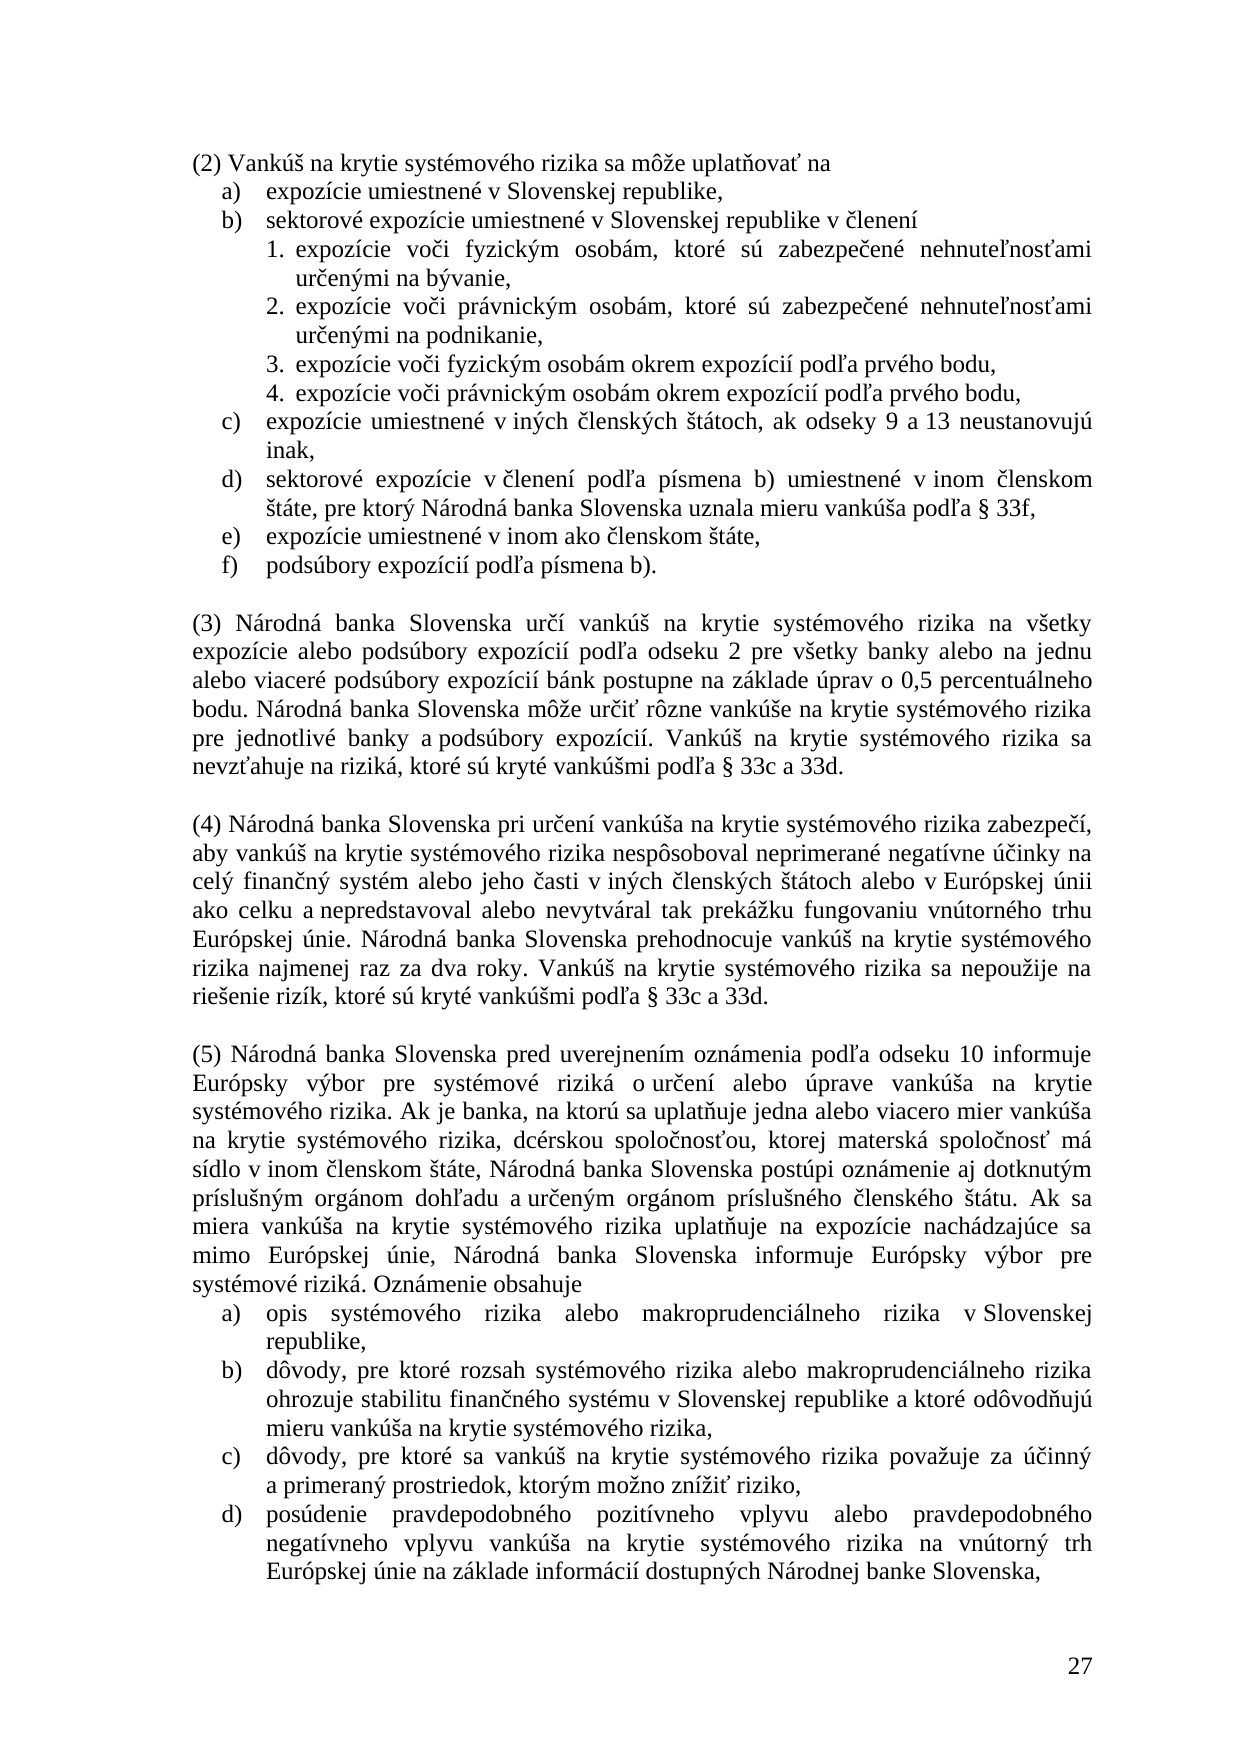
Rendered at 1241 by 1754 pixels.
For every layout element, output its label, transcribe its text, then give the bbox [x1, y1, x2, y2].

list opis systémového rizika alebo makroprudenciálneho rizika v Slovenskej republike, [221, 1298, 1093, 1355]
text (5) Národná banka Slovenska pred uverejnením oznámenia podľa odseku 10 informuje Európsky výbor pre systémové riziká o určení alebo úprave vankúša na krytie systémového rizika. Ak je banka, na ktorú sa uplatňuje jedna alebo viacero mier vankúša na krytie systémového rizika, dcérskou spoločnosťou, ktorej materská spoločnosť má sídlo v inom členskom štáte, Národná banka Slovenska postúpi oznámenie aj dotknutým príslušným orgánom dohľadu a určeným orgánom príslušného členského štátu. Ak sa miera vankúša na krytie systémového rizika uplatňuje na expozície nachádzajúce sa mimo Európskej únie, Národná banka Slovenska informuje Európsky výbor pre systémové riziká. Oznámenie obsahuje [192, 1039, 1093, 1298]
list sektorové expozície v členení podľa písmena b) umiestnené v inom členskom štáte, pre ktorý Národná banka Slovenska uznala mieru vankúša podľa § 33f, [221, 464, 1093, 521]
list expozície umiestnené v Slovenskej republike, [221, 176, 1093, 205]
list expozície voči právnickým osobám, ktoré sú zabezpečené nehnuteľnosťami určenými na podnikanie, [266, 291, 1093, 349]
list posúdenie pravdepodobného pozitívneho vplyvu alebo pravdepodobného negatívneho vplyvu vankúša na krytie systémového rizika na vnútorný trh Európskej únie na základe informácií dostupných Národnej banke Slovenska, [221, 1499, 1093, 1585]
list expozície voči právnickým osobám okrem expozícií podľa prvého bodu, [266, 378, 1093, 406]
list podsúbory expozícií podľa písmena b). [221, 550, 1093, 579]
text (4) Národná banka Slovenska pri určení vankúša na krytie systémového rizika zabezpečí, aby vankúš na krytie systémového rizika nespôsoboval neprimerané negatívne účinky na celý finančný systém alebo jeho časti v iných členských štátoch alebo v Európskej únii ako celku a nepredstavoval alebo nevytváral tak prekážku fungovaniu vnútorného trhu Európskej únie. Národná banka Slovenska prehodnocuje vankúš na krytie systémového rizika najmenej raz za dva roky. Vankúš na krytie systémového rizika sa nepoužije na riešenie rizík, ktoré sú kryté vankúšmi podľa § 33c a 33d. [192, 809, 1093, 1010]
list sektorové expozície umiestnené v Slovenskej republike v členení [221, 205, 1093, 234]
list expozície voči fyzickým osobám okrem expozícií podľa prvého bodu, [266, 349, 1093, 378]
list expozície voči fyzickým osobám, ktoré sú zabezpečené nehnuteľnosťami určenými na bývanie, [266, 234, 1093, 291]
text (3) Národná banka Slovenska určí vankúš na krytie systémového rizika na všetky expozície alebo podsúbory expozícií podľa odseku 2 pre všetky banky alebo na jednu alebo viaceré podsúbory expozícií bánk postupne na základe úprav o 0,5 percentuálneho bodu. Národná banka Slovenska môže určiť rôzne vankúše na krytie systémového rizika pre jednotlivé banky a podsúbory expozícií. Vankúš na krytie systémového rizika sa nevzťahuje na riziká, ktoré sú kryté vankúšmi podľa § 33c a 33d. [192, 608, 1093, 780]
list expozície umiestnené v iných členských štátoch, ak odseky 9 a 13 neustanovujú inak, [221, 406, 1093, 464]
list dôvody, pre ktoré sa vankúš na krytie systémového rizika považuje za účinný a primeraný prostriedok, ktorým možno znížiť riziko, [221, 1441, 1093, 1499]
list expozície umiestnené v inom ako členskom štáte, [221, 521, 1093, 550]
text (2) Vankúš na krytie systémového rizika sa môže uplatňovať na [192, 148, 1093, 176]
list dôvody, pre ktoré rozsah systémového rizika alebo makroprudenciálneho rizika ohrozuje stabilitu finančného systému v Slovenskej republike a ktoré odôvodňujú mieru vankúša na krytie systémového rizika, [221, 1355, 1093, 1441]
